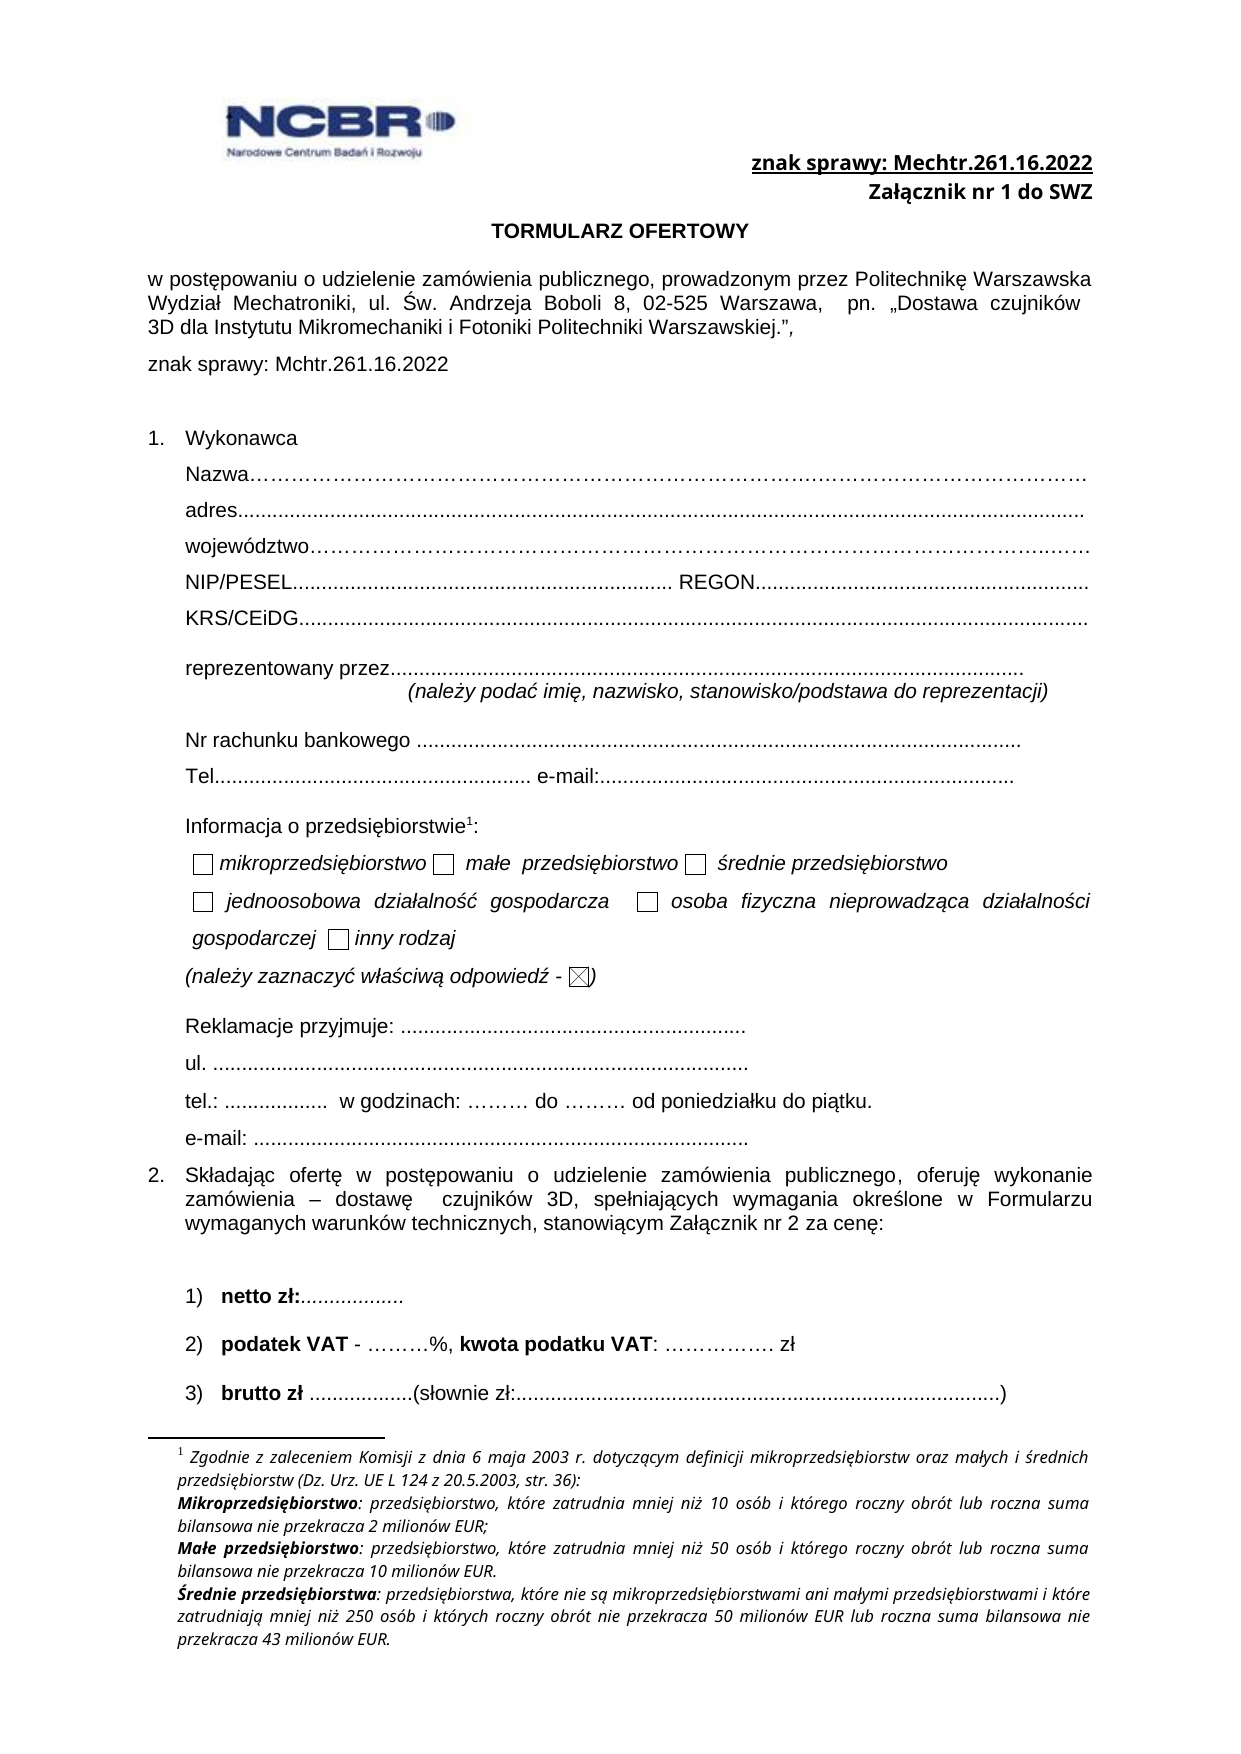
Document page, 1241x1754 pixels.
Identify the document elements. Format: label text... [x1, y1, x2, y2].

text tel.: .................. w godzinach: ……… do ……… od poniedziałku do piątku. [185, 1075, 1093, 1113]
text reprezentowany przez.............................................................................................................. [185, 642, 1092, 679]
picture [147, 73, 479, 171]
text w postępowaniu o udzielenie zamówienia publicznego, prowadzonym przez Politechnikę Warszawska Wydział Mechatroniki, ul. Św. Andrzeja Boboli 8, 02-525 Warszawa, pn. „Dostawa czujników 3D dla Instytutu Mikromechaniki i Fotoniki Politechniki Warszawskiej.”, [148, 267, 1093, 339]
text adres................................................................................................................................................... [185, 498, 1093, 522]
text Nazwa……………………………………………………………………….………………………………… [185, 462, 1093, 486]
text KRS/CEiDG......................................................................................................................................... [185, 606, 1093, 630]
text Nr rachunku bankowego ......................................................................................................... [185, 728, 1093, 752]
text województwo……………………………………………………………………………………………..…… [185, 534, 1093, 558]
text Reklamacje przyjmuje: ............................................................ [185, 1000, 1093, 1038]
list podatek VAT - ………%, kwota podatku VAT: ……………. zł [185, 1332, 1093, 1356]
text Tel....................................................... e-mail:........................................................................ [185, 764, 1093, 788]
list Wykonawca [148, 426, 1093, 449]
text jednoosobowa działalność gospodarcza osoba fizyczna nieprowadząca działalności gospodarczej inny rodzaj [192, 875, 1093, 950]
list brutto zł ..................(słownie zł:....................................................................................) [185, 1380, 1093, 1404]
text TORMULARZ OFERTOWY [148, 219, 1093, 243]
text e-mail: ...................................................................................... [185, 1113, 1093, 1150]
text (należy zaznaczyć właściwą odpowiedź - ) [185, 950, 1093, 988]
title Załącznik nr 1 do SWZ [148, 177, 1093, 205]
text (należy podać imię, nazwisko, stanowisko/podstawa do reprezentacji) [148, 679, 1093, 703]
text mikroprzedsiębiorstwo małe przedsiębiorstwo średnie przedsiębiorstwo [192, 838, 1093, 875]
text ul. ............................................................................................. [185, 1038, 1093, 1075]
list netto zł:.................. [185, 1283, 1093, 1307]
text znak sprawy: Mchtr.261.16.2022 [148, 352, 1093, 376]
text NIP/PESEL.................................................................. REGON.......................................................... [185, 570, 1093, 594]
text 2. Składając ofertę w postępowaniu o udzielenie zamówienia publicznego, oferuję wykonanie zamówienia – dostawę czujników 3D, spełniających wymagania określone w Formularzu wymaganych warunków technicznych, stanowiącym Załącznik nr 2 za cenę: [148, 1163, 1093, 1234]
text Informacja o przedsiębiorstwie: [185, 800, 1093, 838]
